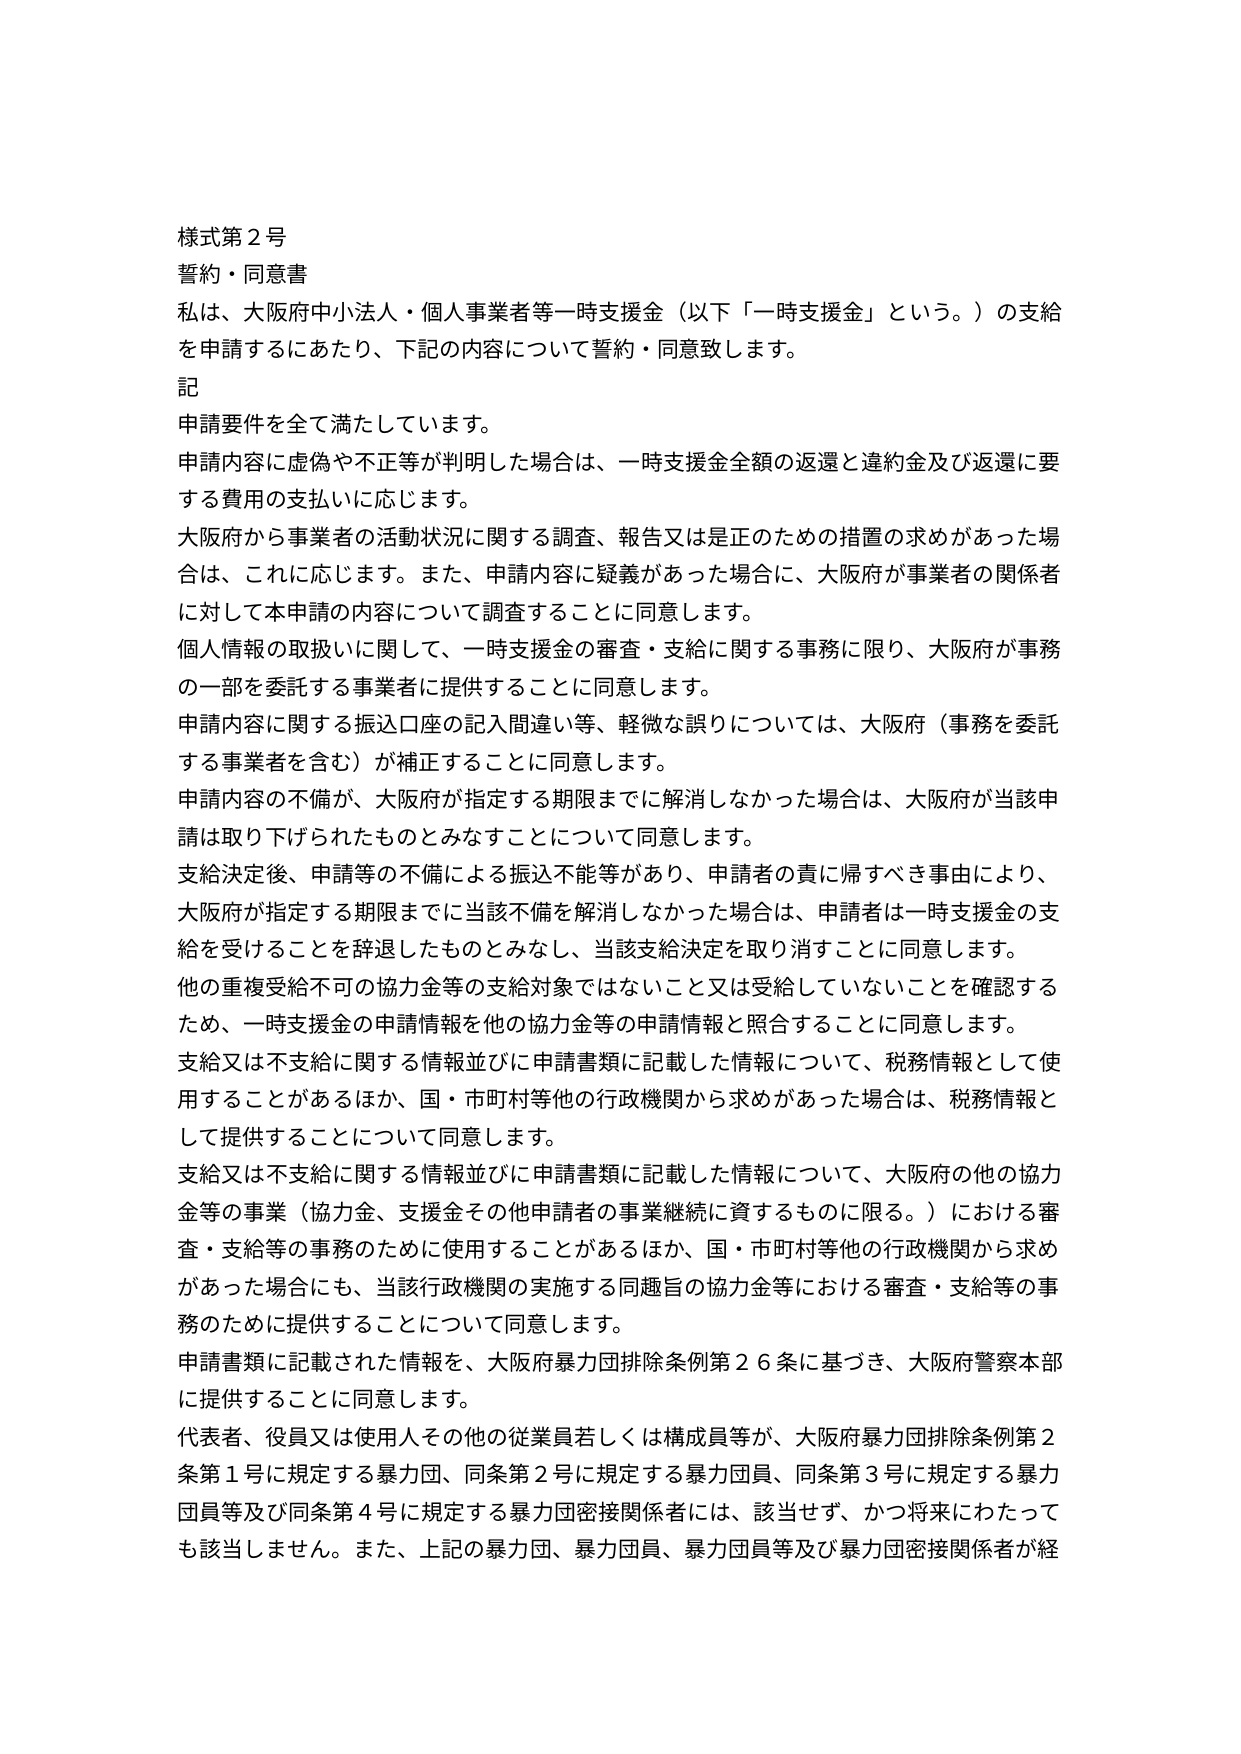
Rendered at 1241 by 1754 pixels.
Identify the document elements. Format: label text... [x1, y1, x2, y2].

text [177, 1417, 1063, 1567]
text 誓約・同意書 [177, 254, 1063, 292]
text 記 [177, 367, 1063, 404]
text 様式第２号 [177, 217, 1063, 254]
text 支給又は不支給に関する情報並びに申請書類に記載した情報について、税務情報として使用することがあるほか、国・市町村等他の行政機関から求めがあった場合は、税務情報として提供することについて同意します。 [177, 1042, 1063, 1154]
text 個人情報の取扱いに関して、一時支援金の審査・支給に関する事務に限り、大阪府が事務の一部を委託する事業者に提供することに同意します。 [177, 629, 1063, 704]
text 申請書類に記載された情報を、大阪府暴力団排除条例第２６条に基づき、大阪府警察本部に提供することに同意します。 [177, 1342, 1063, 1417]
text 申請要件を全て満たしています。 [177, 404, 1063, 442]
text 大阪府から事業者の活動状況に関する調査、報告又は是正のための措置の求めがあった場合は、これに応じます。また、申請内容に疑義があった場合に、大阪府が事業者の関係者に対して本申請の内容について調査することに同意します。 [177, 517, 1063, 629]
text 支給又は不支給に関する情報並びに申請書類に記載した情報について、大阪府の他の協力金等の事業（協力金、支援金その他申請者の事業継続に資するものに限る。）における審査・支給等の事務のために使用することがあるほか、国・市町村等他の行政機関から求めがあった場合にも、当該行政機関の実施する同趣旨の協力金等における審査・支給等の事務のために提供することについて同意します。 [177, 1154, 1063, 1342]
text 申請内容に虚偽や不正等が判明した場合は、一時支援金全額の返還と違約金及び返還に要する費用の支払いに応じます。 [177, 442, 1063, 517]
text 私は、大阪府中小法人・個人事業者等一時支援金（以下「一時支援金」という。）の支給を申請するにあたり、下記の内容について誓約・同意致します。 [177, 292, 1063, 367]
text 支給決定後、申請等の不備による振込不能等があり、申請者の責に帰すべき事由により、大阪府が指定する期限までに当該不備を解消しなかった場合は、申請者は一時支援金の支給を受けることを辞退したものとみなし、当該支給決定を取り消すことに同意します。 [177, 854, 1063, 967]
text 他の重複受給不可の協力金等の支給対象ではないこと又は受給していないことを確認するため、一時支援金の申請情報を他の協力金等の申請情報と照合することに同意します。 [177, 967, 1063, 1042]
text 申請内容の不備が、大阪府が指定する期限までに解消しなかった場合は、大阪府が当該申請は取り下げられたものとみなすことについて同意します。 [177, 779, 1063, 854]
text 申請内容に関する振込口座の記入間違い等、軽微な誤りについては、大阪府（事務を委託する事業者を含む）が補正することに同意します。 [177, 704, 1063, 779]
